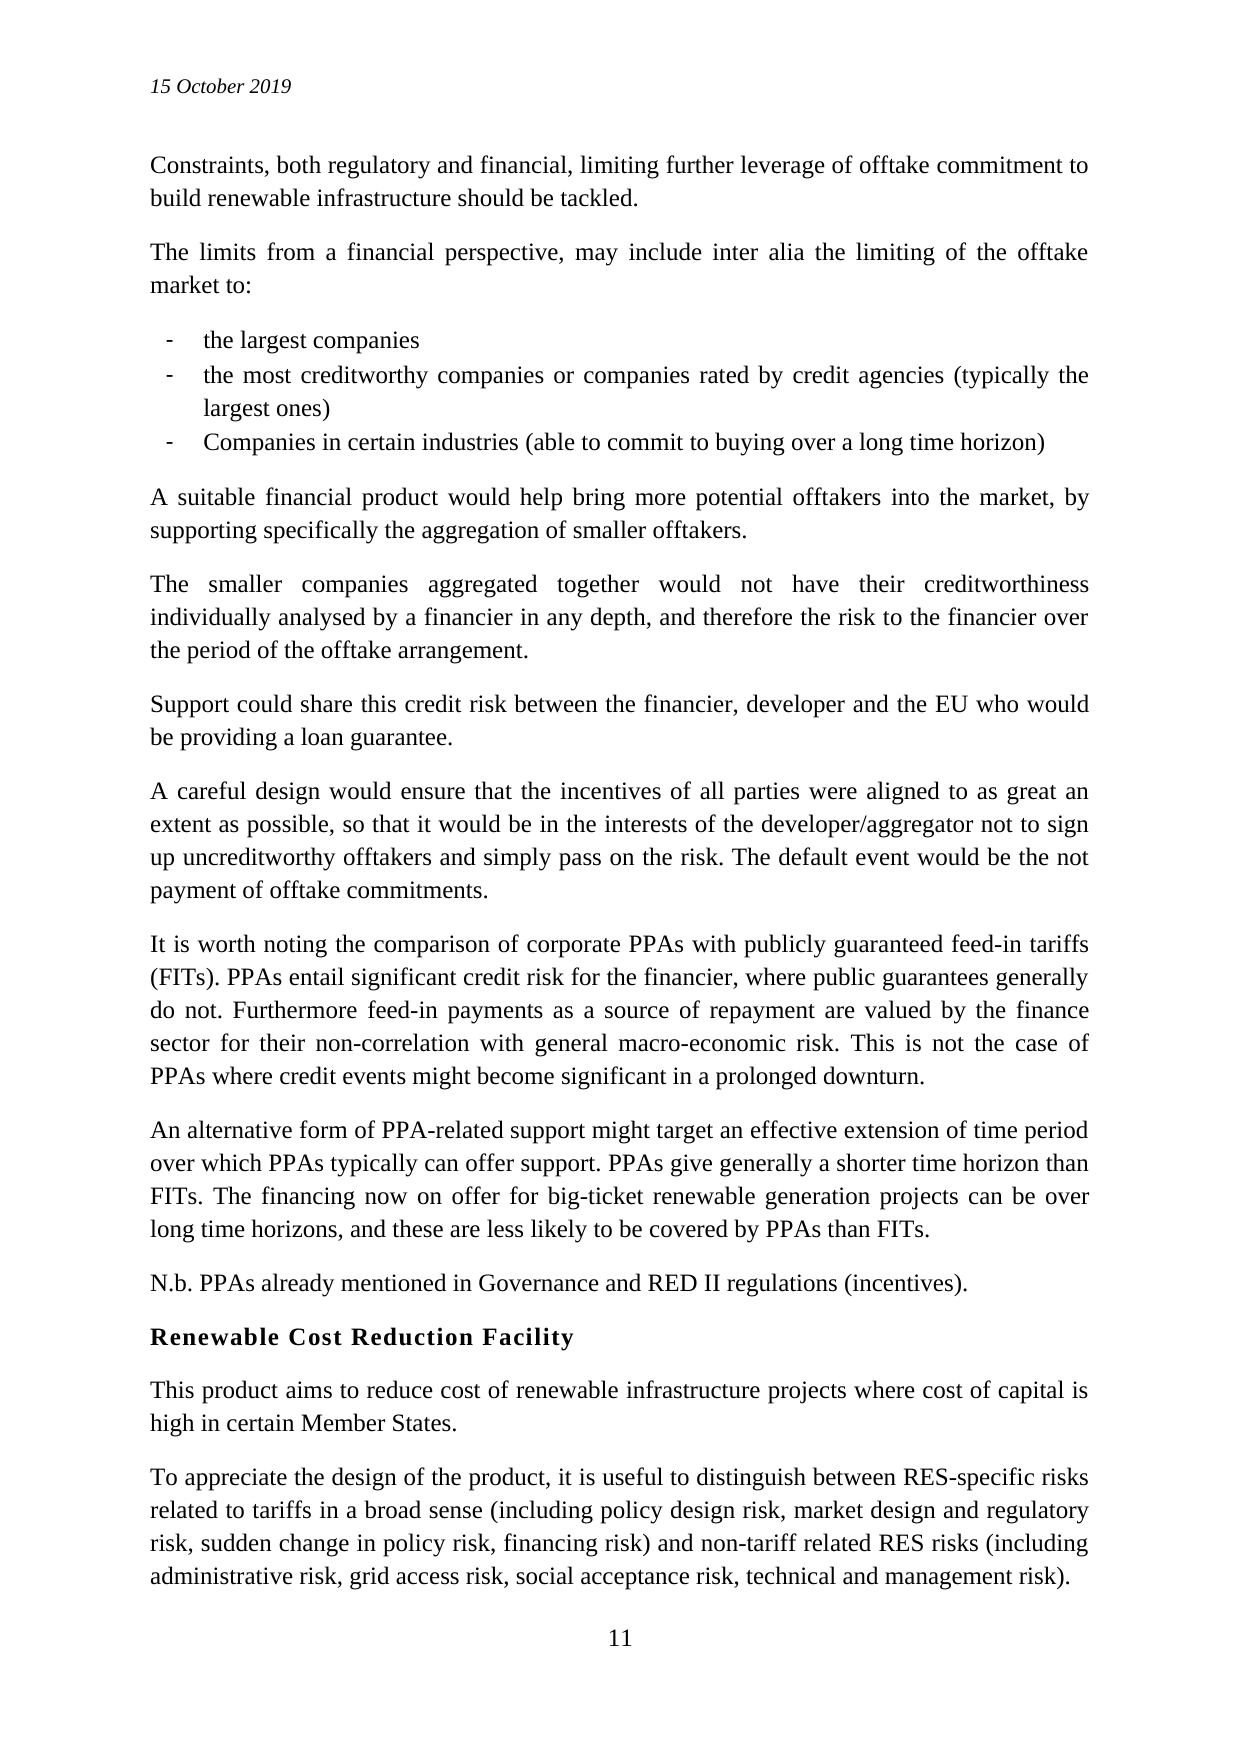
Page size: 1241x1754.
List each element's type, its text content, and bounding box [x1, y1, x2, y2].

text It is worth noting the comparison of corporate PPAs with publicly guaranteed feed-in tariffs (FITs). PPAs entail significant credit risk for the financier, where public guarantees generally do not. Furthermore feed-in payments as a source of repayment are valued by the finance sector for their non-correlation with general macro-economic risk. This is not the case of PPAs where credit events might become significant in a prolonged downturn. [150, 929, 1090, 1090]
text A suitable financial product would help bring more potential offtakers into the market, by supporting specifically the aggregation of smaller offtakers. [150, 482, 1090, 544]
list the largest companies [166, 324, 1090, 354]
text This product aims to reduce cost of renewable infrastructure projects where cost of capital is high in certain Member States. [150, 1376, 1090, 1437]
list Companies in certain industries (able to commit to buying over a long time horizon) [166, 427, 1090, 457]
text An alternative form of PPA-related support might target an effective extension of time period over which PPAs typically can offer support. PPAs give generally a shorter time horizon than FITs. The financing now on offer for big-ticket renewable generation projects can be over long time horizons, and these are less likely to be covered by PPAs than FITs. [150, 1115, 1090, 1243]
text Support could share this credit risk between the financier, developer and the EU who would be providing a loan guarantee. [150, 689, 1090, 751]
list the most creditworthy companies or companies rated by credit agencies (typically the largest ones) [166, 359, 1090, 422]
text Constraints, both regulatory and financial, limiting further leverage of offtake commitment to build renewable infrastructure should be tackled. [150, 150, 1090, 212]
text A careful design would ensure that the incentives of all parties were aligned to as great an extent as possible, so that it would be in the interests of the developer/aggregator not to sign up uncreditworthy offtakers and simply pass on the risk. The default event would be the not payment of offtake commitments. [150, 776, 1090, 904]
text The limits from a financial perspective, may include inter alia the limiting of the offtake market to: [150, 237, 1090, 299]
text To appreciate the design of the product, it is useful to distinguish between RES-specific risks related to tariffs in a broad sense (including policy design risk, market design and regulatory risk, sudden change in policy risk, financing risk) and non-tariff related RES risks (including administrative risk, grid access risk, social acceptance risk, technical and management risk). [150, 1462, 1090, 1590]
text The smaller companies aggregated together would not have their creditworthiness individually analysed by a financier in any depth, and therefore the risk to the financier over the period of the offtake arrangement. [150, 569, 1090, 664]
text N.b. PPAs already mentioned in Governance and RED II regulations (incentives). [150, 1268, 1090, 1297]
subtitle Renewable Cost Reduction Facility [150, 1322, 1090, 1350]
